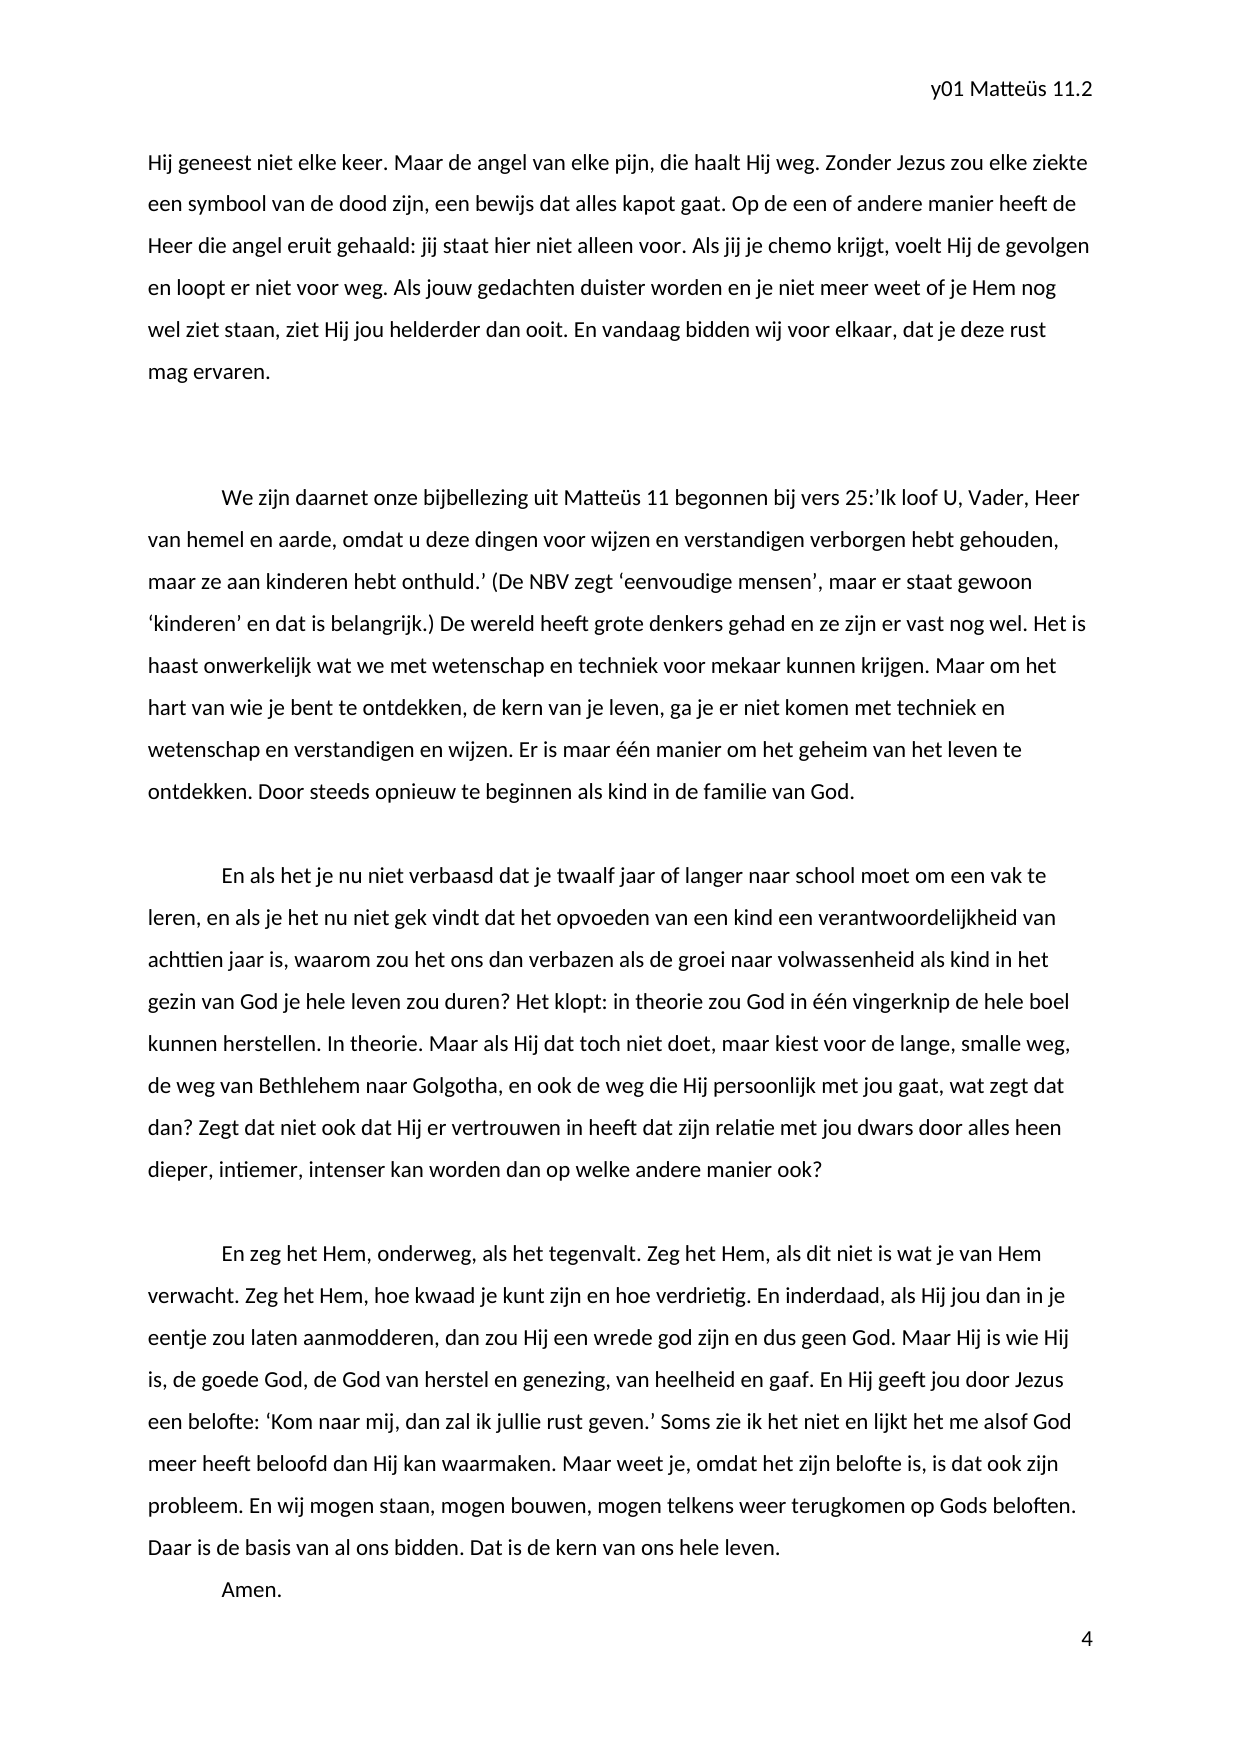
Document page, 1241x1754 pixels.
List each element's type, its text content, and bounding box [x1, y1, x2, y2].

text En als het je nu niet verbaasd dat je twaalf jaar of langer naar school moet om een vak te leren, en als je het nu niet gek vindt dat het opvoeden van een kind een verantwoordelijkheid van achttien jaar is, waarom zou het ons dan verbazen als de groei naar volwassenheid als kind in het gezin van God je hele leven zou duren? Het klopt: in theorie zou God in één vingerknip de hele boel kunnen herstellen. In theorie. Maar als Hij dat toch niet doet, maar kiest voor de lange, smalle weg, de weg van Bethlehem naar Golgotha, en ook de weg die Hij persoonlijk met jou gaat, wat zegt dat dan? Zegt dat niet ook dat Hij er vertrouwen in heeft dat zijn relatie met jou dwars door alles heen dieper, intiemer, intenser kan worden dan op welke andere manier ook? [148, 861, 1093, 1183]
text We zijn daarnet onze bijbellezing uit Matteüs 11 begonnen bij vers 25:’Ik loof U, Vader, Heer van hemel en aarde, omdat u deze dingen voor wijzen en verstandigen verborgen hebt gehouden, maar ze aan kinderen hebt onthuld.’ (De NBV zegt ‘eenvoudige mensen’, maar er staat gewoon ‘kinderen’ en dat is belangrijk.) De wereld heeft grote denkers gehad en ze zijn er vast nog wel. Het is haast onwerkelijk wat we met wetenschap en techniek voor mekaar kunnen krijgen. Maar om het hart van wie je bent te ontdekken, de kern van je leven, ga je er niet komen met techniek en wetenschap en verstandigen en wijzen. Er is maar één manier om het geheim van het leven te ontdekken. Door steeds opnieuw te beginnen als kind in de familie van God. [148, 483, 1093, 805]
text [148, 148, 1093, 386]
text En zeg het Hem, onderweg, als het tegenvalt. Zeg het Hem, als dit niet is wat je van Hem verwacht. Zeg het Hem, hoe kwaad je kunt zijn en hoe verdrietig. En inderdaad, als Hij jou dan in je eentje zou laten aanmodderen, dan zou Hij een wrede god zijn en dus geen God. Maar Hij is wie Hij is, de goede God, de God van herstel en genezing, van heelheid en gaaf. En Hij geeft jou door Jezus een belofte: ‘Kom naar mij, dan zal ik jullie rust geven.’ Soms zie ik het niet en lijkt het me alsof God meer heeft beloofd dan Hij kan waarmaken. Maar weet je, omdat het zijn belofte is, is dat ook zijn probleem. En wij mogen staan, mogen bouwen, mogen telkens weer terugkomen op Gods beloften. Daar is de basis van al ons bidden. Dat is de kern van ons hele leven. [148, 1239, 1093, 1561]
text Amen. [148, 1575, 1093, 1603]
